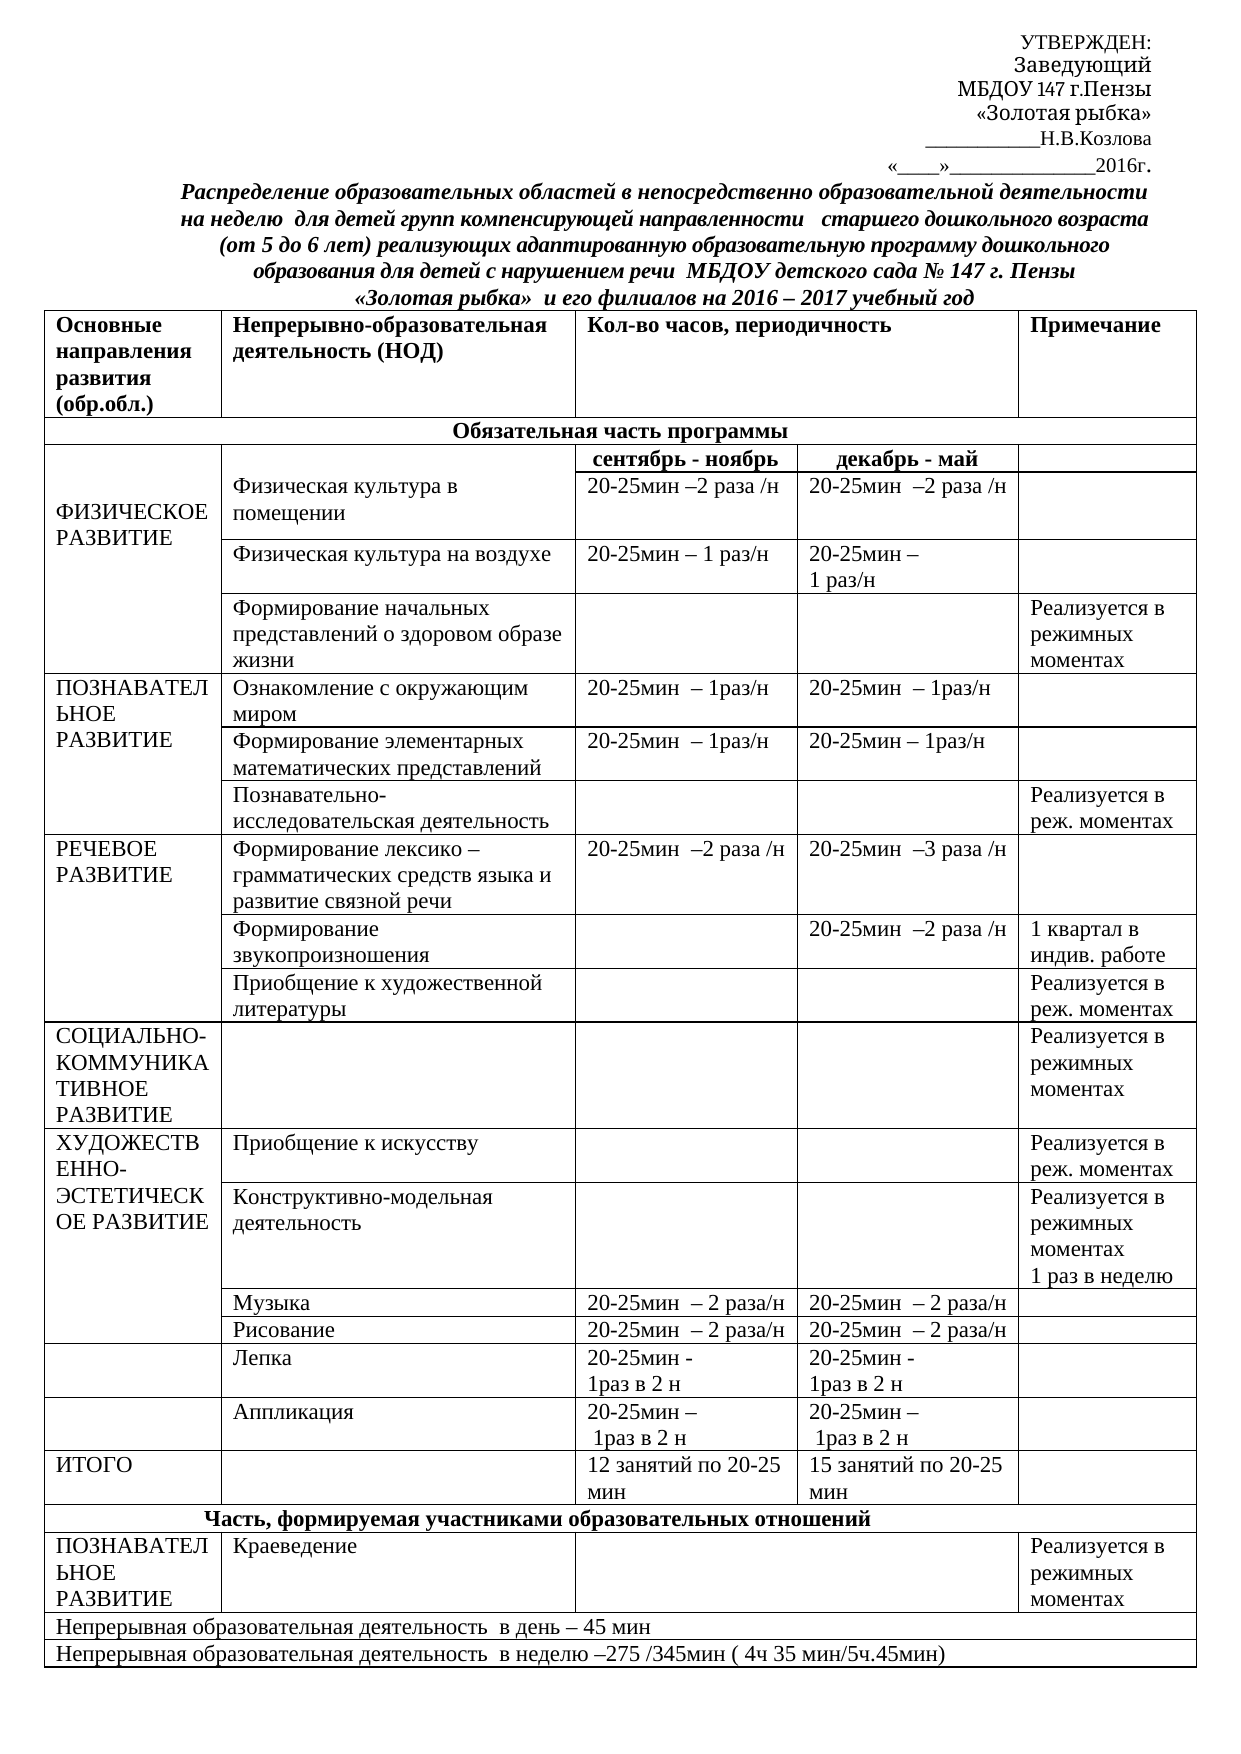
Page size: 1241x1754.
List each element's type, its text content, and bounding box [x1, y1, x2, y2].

table_cell [45, 1398, 221, 1450]
table_cell 20-25мин – 1раз/н [576, 728, 797, 780]
table_cell 1 квартал в индив. работе [1019, 915, 1196, 968]
table_cell [1019, 1289, 1196, 1316]
text «____»______________2016г. [177, 149, 1152, 178]
table_cell [1019, 835, 1196, 914]
text УТВЕРЖДЕН: [177, 29, 1152, 54]
table_cell декабрь - май [798, 445, 1018, 471]
table_cell 20-25мин – 1раз/н [798, 728, 1018, 780]
table_cell Реализуется в режимных моментах [1019, 1023, 1196, 1128]
table_cell [222, 1451, 575, 1504]
table_cell Формирование звукопроизношения [222, 915, 575, 968]
table_header Основные направления развития (обр.обл.) [45, 311, 221, 417]
text Распределение образовательных областей в непосредственно образовательной деятельности на неделю для детей групп компенсирующей направленности старшего дошкольного возраста (от 5 до 6 лет) реализующих адаптированную образовательную программу дошкольного образования для детей с нарушением речи МБДОУ детского сада № 147 г. Пензы [177, 178, 1152, 284]
table_cell [576, 781, 797, 834]
table_cell 20-25мин – 1раз/н [576, 674, 797, 726]
table_cell 20-25мин – 1раз в 2 н [798, 1398, 1018, 1450]
table_cell [576, 1183, 797, 1288]
table_header Кол-во часов, периодичность [576, 311, 1018, 417]
table_cell 20-25мин - 1раз в 2 н [576, 1344, 797, 1397]
table_cell ПОЗНАВАТЕЛЬНОЕ РАЗВИТИЕ [45, 1533, 221, 1612]
table_cell [1019, 1398, 1196, 1450]
table_cell [576, 1023, 797, 1128]
table_cell Непрерывная образовательная деятельность в неделю –275 /345мин ( 4ч 35 мин/5ч.45мин) [45, 1640, 1196, 1666]
table_cell [1019, 540, 1196, 592]
table_cell РЕЧЕВОЕ РАЗВИТИЕ [45, 835, 221, 1021]
table_cell Реализуется в режимных моментах 1 раз в неделю [1019, 1183, 1196, 1288]
table_cell [222, 445, 575, 471]
table_cell 20-25мин – 1 раз/н [798, 540, 1018, 592]
table_cell [1019, 728, 1196, 780]
table_cell ХУДОЖЕСТВЕННО-ЭСТЕТИЧЕСКОЕ РАЗВИТИЕ [45, 1129, 221, 1343]
table_cell [576, 1533, 1018, 1612]
table_cell Лепка [222, 1344, 575, 1397]
table_cell Непрерывная образовательная деятельность в день – 45 мин [45, 1613, 1196, 1639]
subtitle МБДОУ 147 г.Пензы «Золотая рыбка» [177, 78, 1152, 126]
table_cell ФИЗИЧЕСКОЕ РАЗВИТИЕ [45, 445, 221, 673]
table_cell [798, 594, 1018, 673]
table_cell [1019, 1344, 1196, 1397]
table_cell 20-25мин –2 раза /н [576, 473, 797, 539]
table_cell 20-25мин – 2 раза/н [576, 1317, 797, 1343]
table_cell Формирование начальных представлений о здоровом образе жизни [222, 594, 575, 673]
table_header Непрерывно-образовательная деятельность (НОД) [222, 311, 575, 417]
table_cell 20-25мин – 2 раза/н [798, 1289, 1018, 1316]
table_header Примечание [1019, 311, 1196, 417]
table_cell Познавательно-исследовательская деятельность [222, 781, 575, 834]
table_cell [576, 915, 797, 968]
table_cell 20-25мин – 1раз в 2 н [576, 1398, 797, 1450]
table_cell Реализуется в режимных моментах [1019, 1533, 1196, 1612]
table_cell 20-25мин – 2 раза/н [576, 1289, 797, 1316]
table_cell Обязательная часть программы [45, 418, 1196, 444]
table_cell [1019, 674, 1196, 726]
table_cell 20-25мин – 1 раз/н [576, 540, 797, 592]
table_cell ИТОГО [45, 1451, 221, 1504]
table_cell Краеведение [222, 1533, 575, 1612]
table_cell СОЦИАЛЬНО-КОММУНИКАТИВНОЕ РАЗВИТИЕ [45, 1023, 221, 1128]
table_cell 20-25мин – 1раз/н [798, 674, 1018, 726]
table_cell Приобщение к искусству [222, 1129, 575, 1182]
table_cell [798, 1023, 1018, 1128]
table_cell [45, 1344, 221, 1397]
table_cell [1019, 1317, 1196, 1343]
table_cell Формирование лексико – грамматических средств языка и развитие связной речи [222, 835, 575, 914]
table_cell Реализуется в реж. моментах [1019, 781, 1196, 834]
text ___________Н.В.Козлова [177, 126, 1152, 149]
table_cell 20-25мин –2 раза /н [798, 915, 1018, 968]
table_cell Физическая культура в помещении [222, 471, 575, 539]
table_cell 20-25мин –2 раза /н [798, 473, 1018, 539]
table_cell Аппликация [222, 1398, 575, 1450]
table_cell [576, 594, 797, 673]
table_cell Конструктивно-модельная деятельность [222, 1183, 575, 1288]
table_cell Реализуется в реж. моментах [1019, 969, 1196, 1021]
table_cell Физическая культура на воздухе [222, 540, 575, 592]
table_cell [1019, 445, 1196, 471]
table_cell [798, 969, 1018, 1021]
table_cell [798, 1183, 1018, 1288]
table_cell ПОЗНАВАТЕЛЬНОЕ РАЗВИТИЕ [45, 674, 221, 834]
table_cell [1019, 473, 1196, 539]
table_cell [222, 1023, 575, 1128]
table_cell Рисование [222, 1317, 575, 1343]
subtitle Заведующий [177, 54, 1152, 78]
table_cell [576, 1129, 797, 1182]
table_cell 20-25мин –2 раза /н [576, 835, 797, 914]
table_cell 12 занятий по 20-25 мин [576, 1451, 797, 1504]
table_cell [798, 1129, 1018, 1182]
table_cell Ознакомление с окружающим миром [222, 674, 575, 726]
text «Золотая рыбка» и его филиалов на 2016 – 2017 учебный год [177, 284, 1152, 310]
table_cell 15 занятий по 20-25 мин [798, 1451, 1018, 1504]
table_cell [576, 969, 797, 1021]
table_cell Часть, формируемая участниками образовательных отношений [45, 1505, 1196, 1532]
table_cell Музыка [222, 1289, 575, 1316]
table_cell сентябрь - ноябрь [576, 445, 797, 471]
table_cell Формирование элементарных математических представлений [222, 728, 575, 780]
table_cell [1019, 1451, 1196, 1504]
table_cell Реализуется в реж. моментах [1019, 1129, 1196, 1182]
table_cell 20-25мин – 2 раза/н [798, 1317, 1018, 1343]
table_cell Приобщение к художественной литературы [222, 969, 575, 1021]
table_cell Реализуется в режимных моментах [1019, 594, 1196, 673]
table_cell [798, 781, 1018, 834]
table_cell 20-25мин –3 раза /н [798, 835, 1018, 914]
table_cell 20-25мин - 1раз в 2 н [798, 1344, 1018, 1397]
